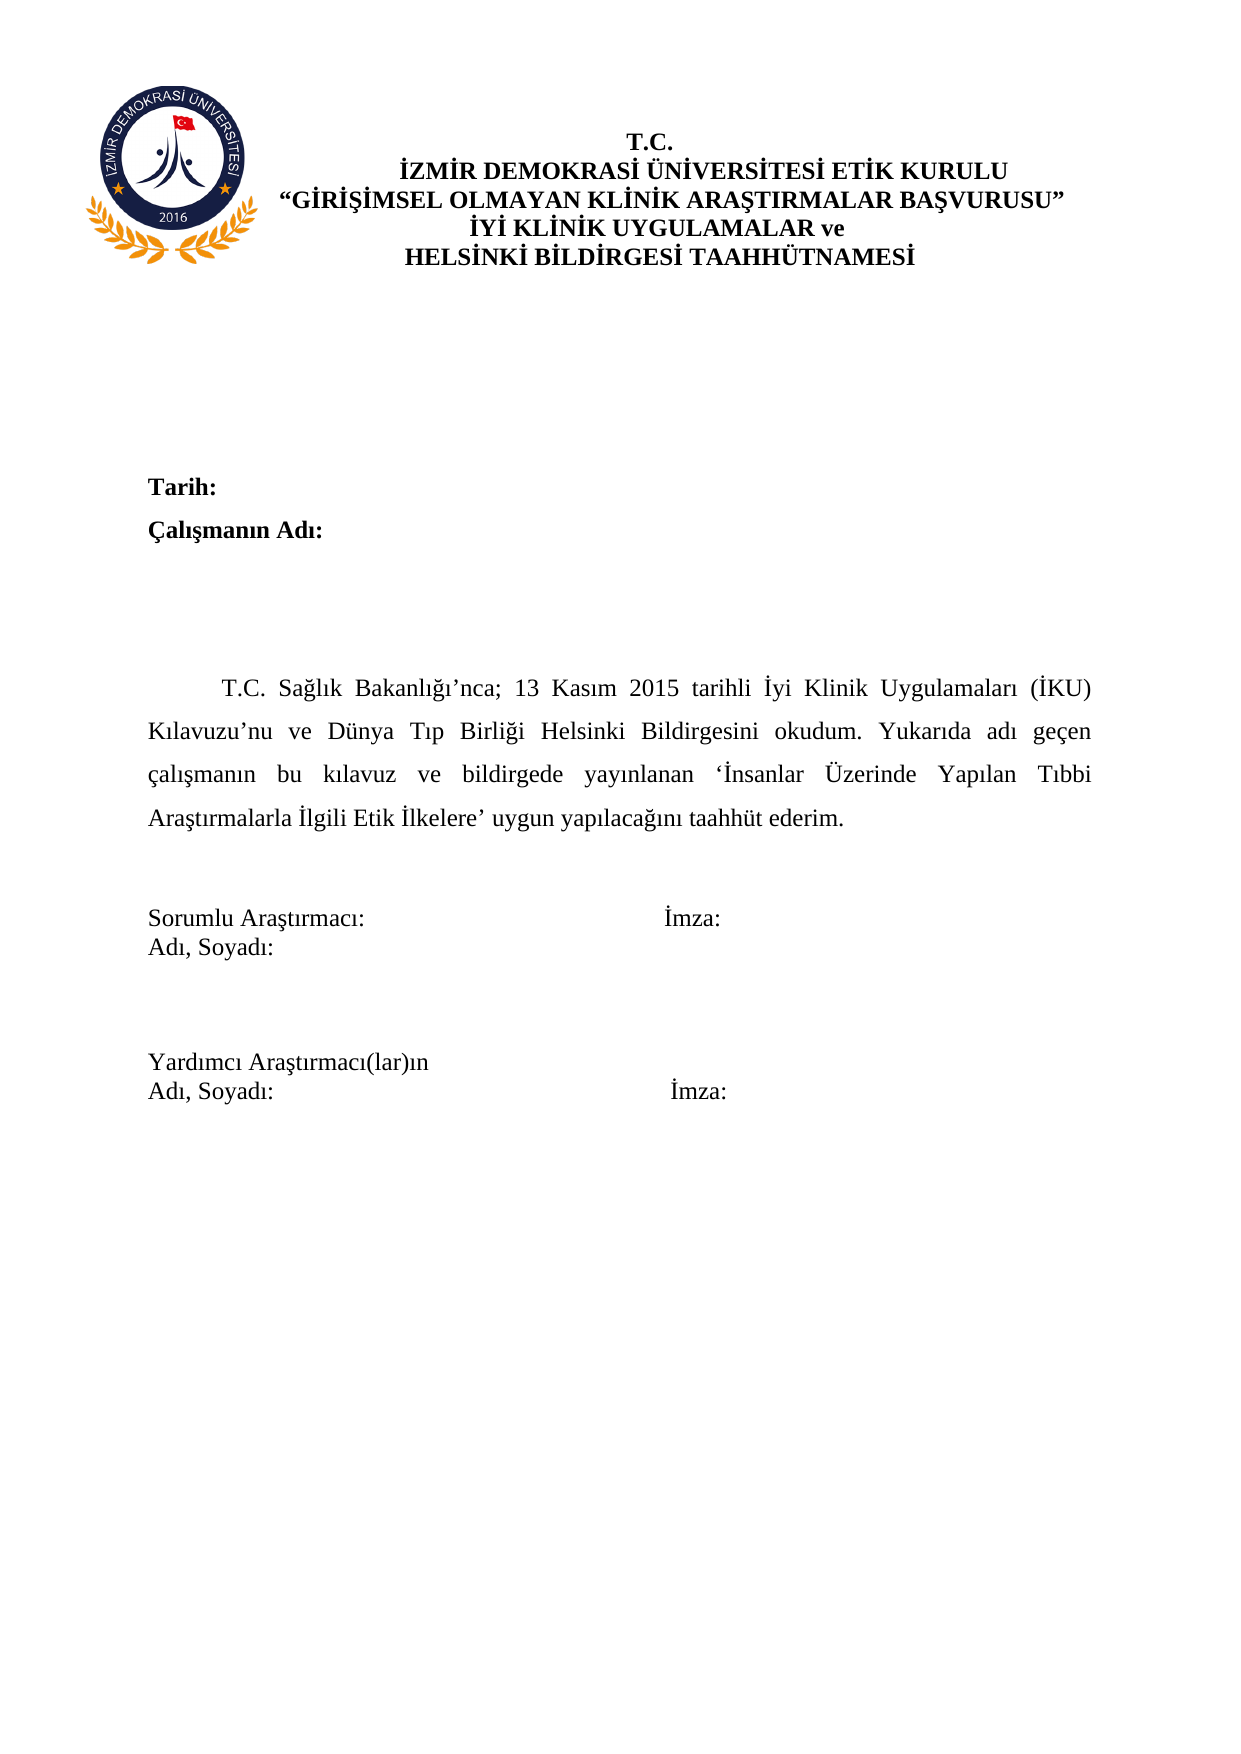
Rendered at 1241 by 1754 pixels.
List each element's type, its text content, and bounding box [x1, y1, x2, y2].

text Adı, Soyadı: İmza: [148, 1076, 1093, 1104]
text Çalışmanın Adı: [148, 515, 1093, 544]
text Yardımcı Araştırmacı(lar)ın [148, 1047, 1093, 1076]
text Adı, Soyadı: [148, 932, 1093, 961]
text T.C. Sağlık Bakanlığı’nca; 13 Kasım 2015 tarihli İyi Klinik Uygulamaları (İKU) Kılavuzu’nu ve Dünya Tıp Birliği Helsinki Bildirgesini okudum. Yukarıda adı geçen çalışmanın bu kılavuz ve bildirgede yayınlanan ‘İnsanlar Üzerinde Yapılan Tıbbi Araştırmalarla İlgili Etik İlkelere’ uygun yapılacağını taahhüt ederim. [148, 673, 1093, 831]
text Tarih: [148, 472, 1093, 501]
text Sorumlu Araştırmacı: İmza: [148, 903, 1093, 932]
picture [83, 86, 261, 264]
